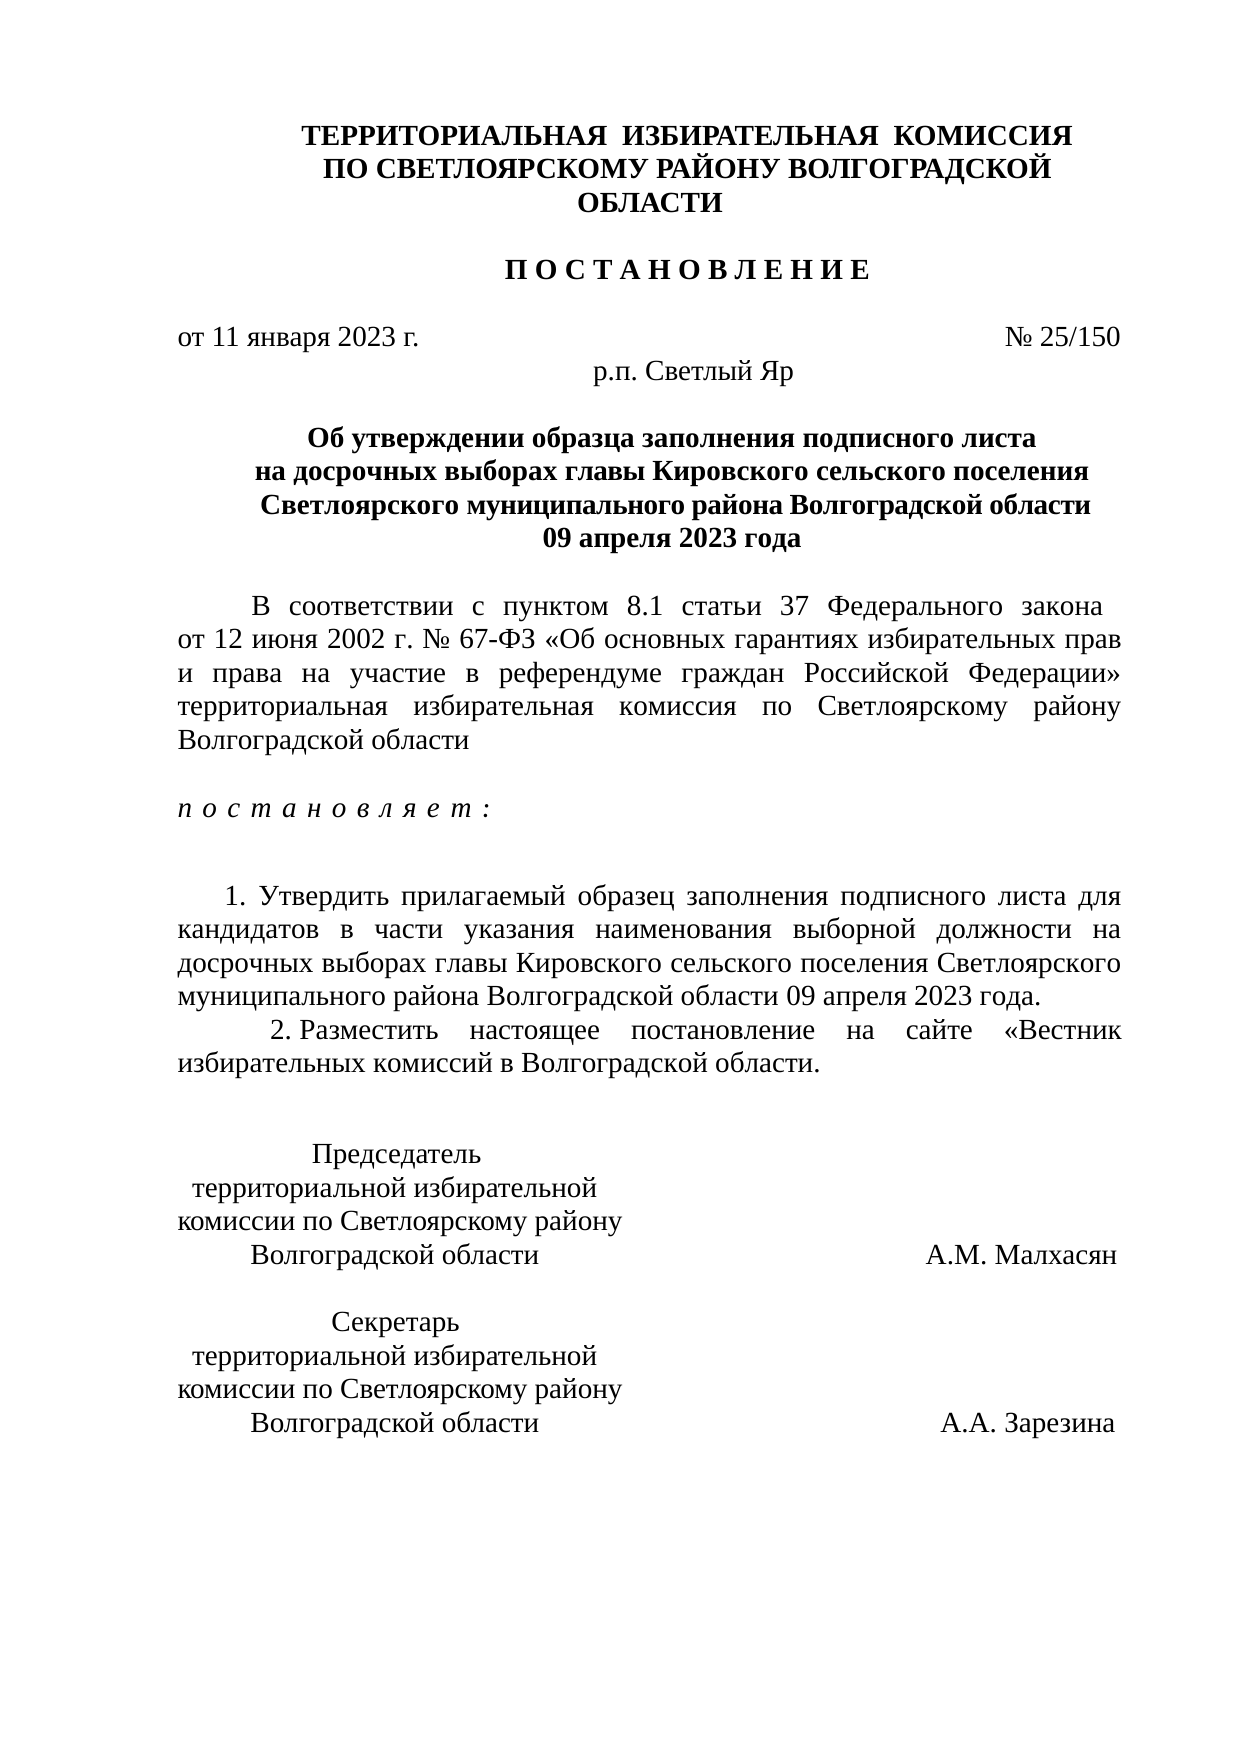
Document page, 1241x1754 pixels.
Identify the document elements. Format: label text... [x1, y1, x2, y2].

text В соответствии с пунктом 8.1 статьи 37 Федерального закона от 12 июня 2002 г. № 67-ФЗ «Об основных гарантиях избирательных прав и права на участие в референдуме граждан Российской Федерации» территориальная избирательная комиссия по Светлоярскому району Волгоградской области [177, 588, 1122, 755]
text Волгоградской области А.М. Малхасян [177, 1237, 1122, 1271]
text территориальной избирательной [177, 1170, 1122, 1203]
text П О С Т А Н О В Л Е Н И Е [177, 252, 1122, 286]
text комиссии по Светлоярскому району [177, 1203, 1122, 1237]
text ПО СВЕТЛОЯРСКОМУ РАЙОНУ ВОЛГОГРАДСКОЙ ОБЛАСТИ [177, 152, 1122, 219]
text Председатель [177, 1136, 1122, 1170]
text от 11 января 2023 г. № 25/150 [177, 319, 1122, 353]
text Волгоградской области А.А. Зарезина [177, 1405, 1122, 1438]
text р.п. Светлый Яр [177, 353, 1122, 386]
text Об утверждении образца заполнения подписного листа на досрочных выборах главы Кировского сельского поселения [221, 420, 1122, 487]
text постановляет: [177, 789, 1122, 824]
text Секретарь [177, 1304, 1122, 1338]
text 09 апреля 2023 года [221, 521, 1122, 554]
text территориальной избирательной [177, 1338, 1122, 1371]
text 1. Утвердить прилагаемый образец заполнения подписного листа для кандидатов в части указания наименования выборной должности на досрочных выборах главы Кировского сельского поселения Светлоярского муниципального района Волгоградской области 09 апреля 2023 года. [177, 878, 1122, 1012]
text ТЕРРИТОРИАЛЬНАЯ ИЗБИРАТЕЛЬНАЯ КОМИССИЯ [177, 118, 1122, 152]
text 2. Разместить настоящее постановление на сайте «Вестник избирательных комиссий в Волгоградской области. [177, 1012, 1122, 1079]
text комиссии по Светлоярскому району [177, 1371, 1122, 1405]
text Светлоярского муниципального района Волгоградской области [221, 487, 1122, 521]
